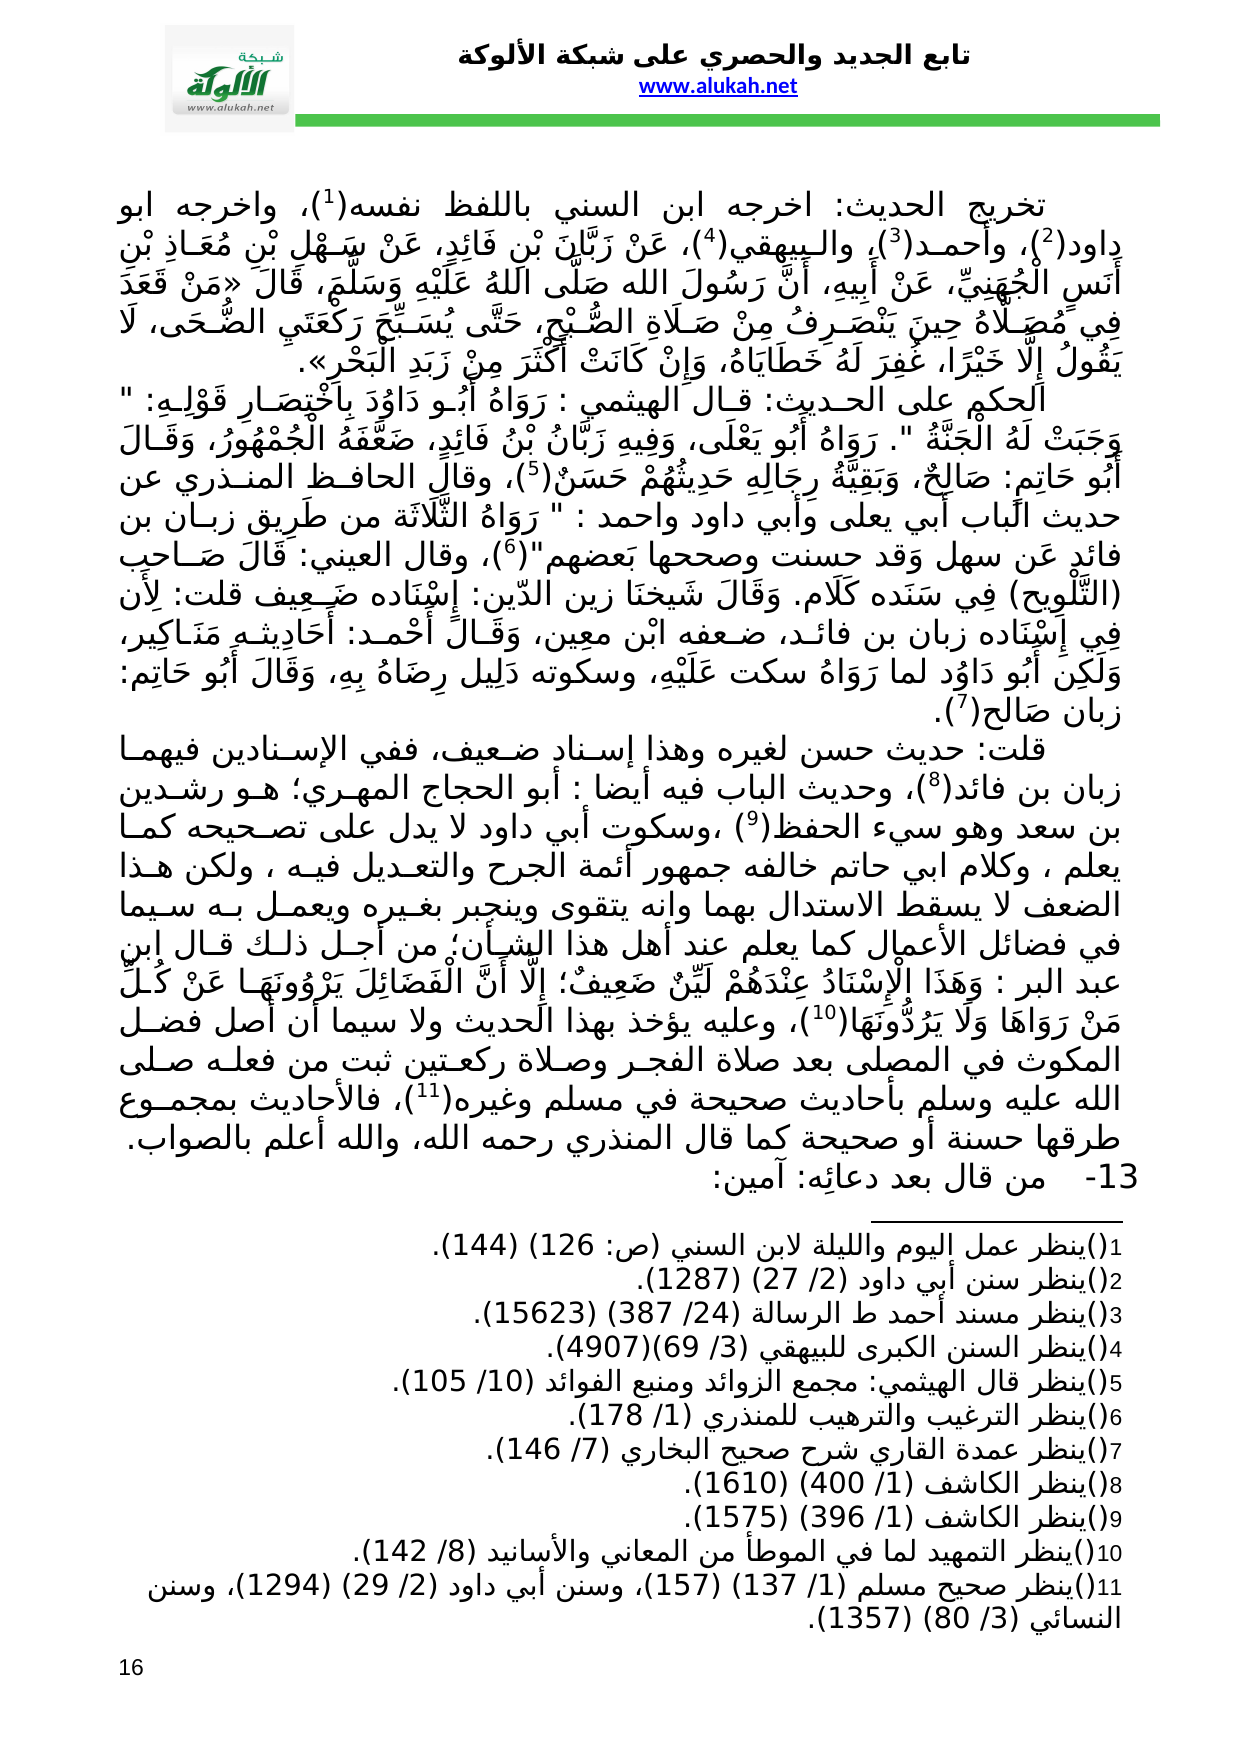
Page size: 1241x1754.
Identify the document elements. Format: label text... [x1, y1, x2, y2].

list من قال بعد دعائِه: آمين: [118, 1157, 1084, 1196]
text تخريج الحديث: اخرجه ابن السني باللفظ نفسه()، واخرجه ابو داود()، وأحمد()، والبيهقي()، عَنْ زَبَّانَ بْنِ فَائِدٍ، عَنْ سَهْلِ بْنِ مُعَاذِ بْنِ أَنَسٍ الْجُهَنِيِّ، عَنْ أَبِيهِ، أَنَّ رَسُولَ الله صَلَّى اللهُ عَلَيْهِ وَسَلَّمَ، قَالَ «مَنْ قَعَدَ فِي مُصَلَّاهُ حِينَ يَنْصَرِفُ مِنْ صَلَاةِ الصُّبْحِ، حَتَّى يُسَبِّحَ رَكْعَتَيِ الضُّحَى، لَا يَقُولُ إِلَّا خَيْرًا، غُفِرَ لَهُ خَطَايَاهُ، وَإِنْ كَانَتْ أَكْثَرَ مِنْ زَبَدِ الْبَحْرِ». [118, 186, 1122, 380]
text قلت: حديث حسن لغيره وهذا إسناد ضعيف، ففي الإسنادين فيهما زبان بن فائد()، وحديث الباب فيه أيضا : أبو الحجاج المهري؛ هو رشدين بن سعد وهو سيء الحفظ() ،وسكوت أبي داود لا يدل على تصحيحه كما يعلم ، وكلام ابي حاتم خالفه جمهور أئمة الجرح والتعديل فيه ، ولكن هذا الضعف لا يسقط الاستدال بهما وانه يتقوى وينجبر بغيره ويعمل به سيما في فضائل الأعمال كما يعلم عند أهل هذا الشأن؛ من أجل ذلك قال ابن عبد البر : وَهَذَا الْإِسْنَادُ عِنْدَهُمْ لَيِّنٌ ضَعِيفٌ؛ إِلَّا أَنَّ الْفَضَائِلَ يَرْوُونَهَا عَنْ كُلِّ مَنْ رَوَاهَا وَلَا يَرُدُّونَهَا()، وعليه يؤخذ بهذا الحديث ولا سيما أن أصل فضل المكوث في المصلى بعد صلاة الفجر وصلاة ركعتين ثبت من فعله صلى الله عليه وسلم بأحاديث صحيحة في مسلم وغيره()، فالأحاديث بمجموع طرقها حسنة أو صحيحة كما قال المنذري رحمه الله، والله أعلم بالصواب. [118, 730, 1122, 1157]
text الحكم على الحديث: قال الهيثمي : رَوَاهُ أَبُو دَاوُدَ بِاخْتِصَارِ قَوْلِهِ: " وَجَبَتْ لَهُ الْجَنَّةُ ". رَوَاهُ أَبُو يَعْلَى، وَفِيهِ زَبَّانُ بْنُ فَائِدٍ، ضَعَّفَهُ الْجُمْهُورُ، وَقَالَ أَبُو حَاتِمٍ: صَالِحٌ، وَبَقِيَّةُ رِجَالِهِ حَدِيثُهُمْ حَسَنٌ()، وقال الحافظ المنذري عن حديث الباب أبي يعلى وأبي داود واحمد : " رَوَاهُ الثَّلَاثَة من طَرِيق زبان بن فائد عَن سهل وَقد حسنت وصححها بَعضهم"()، وقال العيني: قَالَ صَاحب (التَّلْوِيح) فِي سَنَده كَلَام. وَقَالَ شَيخنَا زين الدّين: إِسْنَاده ضَعِيف قلت: لِأَن فِي إِسْنَاده زبان بن فائد، ضعفه ابْن معِين، وَقَالَ أَحْمد: أَحَادِيثه مَنَاكِير، وَلَكِن أَبُو دَاوُد لما رَوَاهُ سكت عَلَيْهِ، وسكوته دَلِيل رِضَاهُ بِهِ، وَقَالَ أَبُو حَاتِم: زبان صَالح(). [118, 380, 1122, 730]
